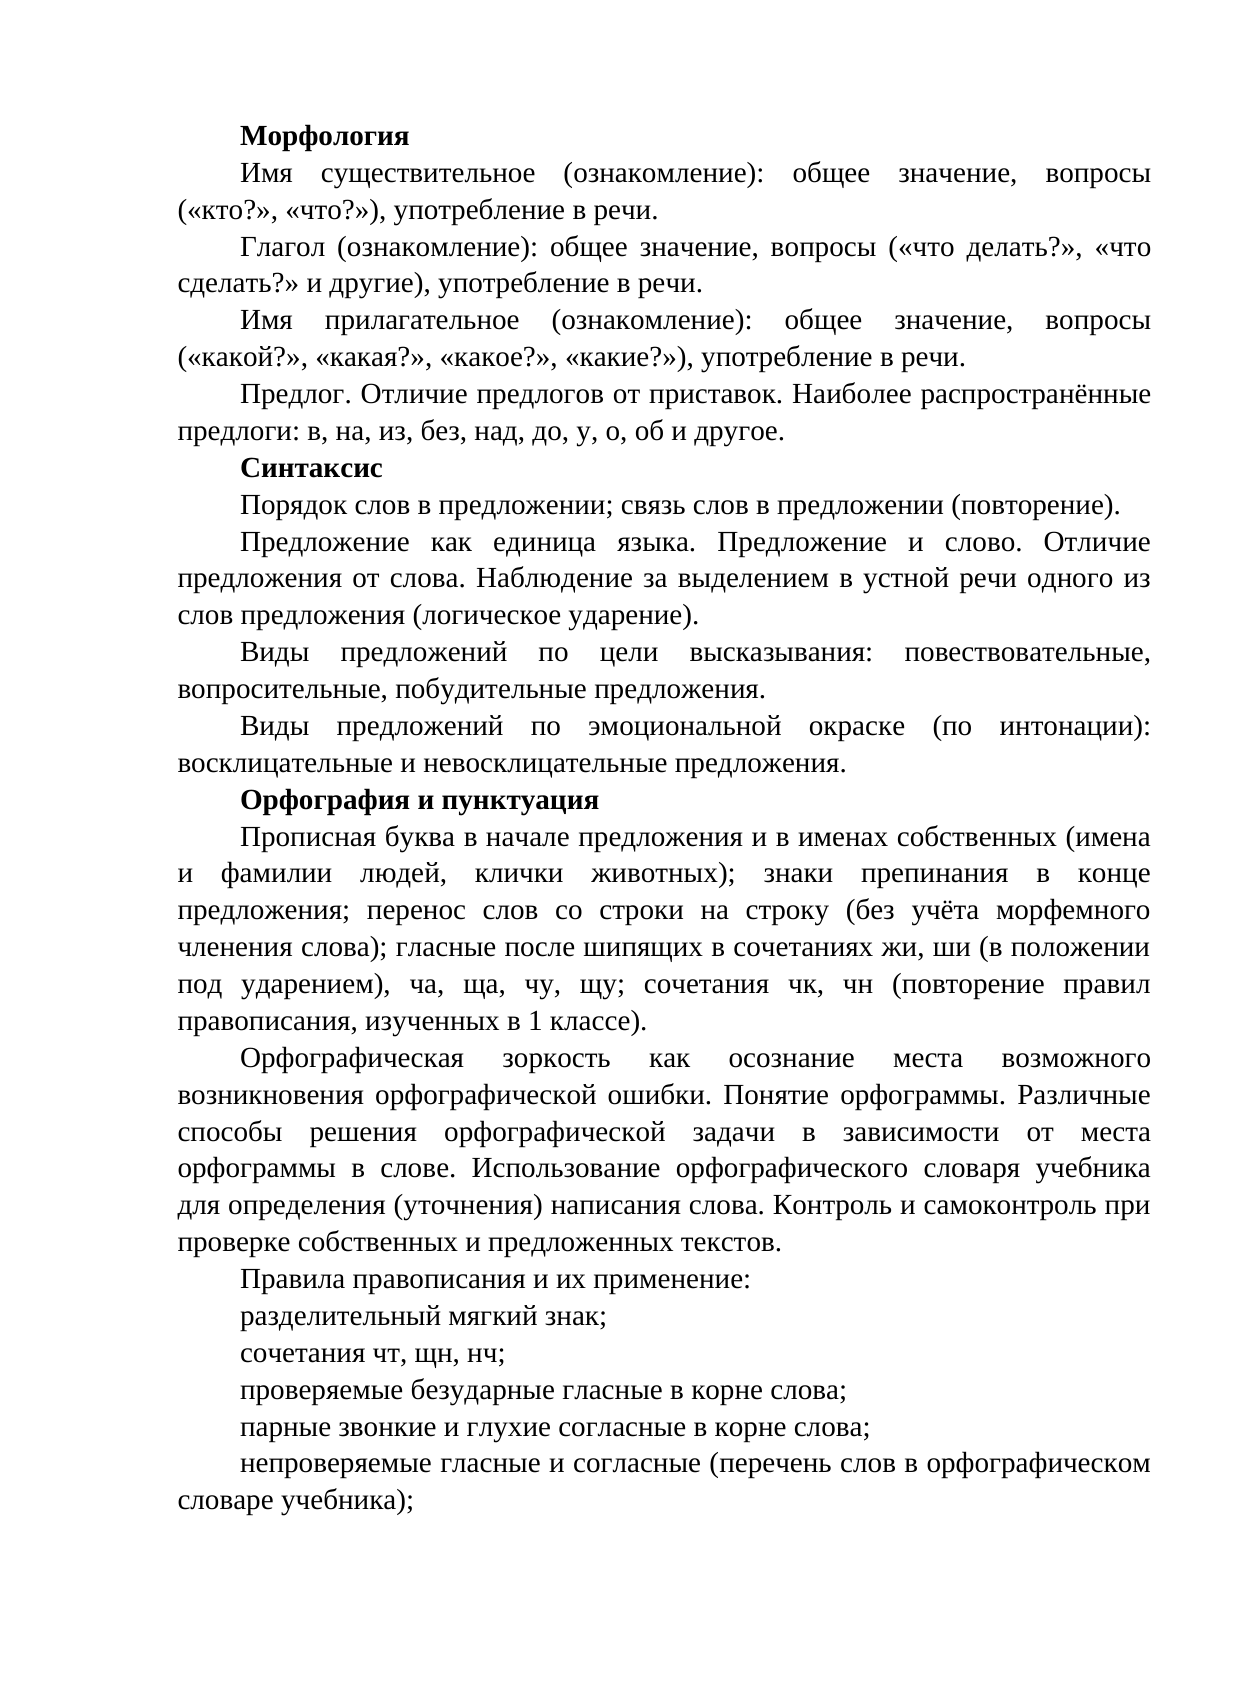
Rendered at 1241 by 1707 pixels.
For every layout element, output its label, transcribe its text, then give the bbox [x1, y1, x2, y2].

text Виды предложений по эмоциональной окраске (по интонации): восклицательные и невосклицательные предложения. [177, 708, 1152, 778]
text Предлог. Отличие предлогов от приставок. Наиболее распространённые предлоги: в, на, из, без, над, до, у, о, об и другое. [177, 376, 1152, 447]
text Порядок слов в предложении; связь слов в предложении (повторение). [177, 487, 1152, 520]
text Орфографическая зоркость как осознание места возможного возникновения орфографической ошибки. Понятие орфограммы. Различные способы решения орфографической задачи в зависимости от места орфограммы в слове. Использование орфографического словаря учебника для определения (уточнения) написания слова. Контроль и самоконтроль при проверке собственных и предложенных текстов. [177, 1040, 1152, 1258]
text Предложение как единица языка. Предложение и слово. Отличие предложения от слова. Наблюдение за выделением в устной речи одного из слов предложения (логическое ударение). [177, 524, 1152, 631]
text сочетания чт, щн, нч; [177, 1335, 1152, 1368]
text Правила правописания и их применение: [177, 1261, 1152, 1295]
text Имя прилагательное (ознакомление): общее значение, вопросы («какой?», «какая?», «какое?», «какие?»), употребление в речи. [177, 302, 1152, 373]
text Морфология [177, 118, 1152, 152]
text Орфография и пунктуация [177, 782, 1152, 815]
text непроверяемые гласные и согласные (перечень слов в орфографическом словаре учебника); [177, 1446, 1152, 1516]
text парные звонкие и глухие согласные в корне слова; [177, 1409, 1152, 1442]
text Глагол (ознакомление): общее значение, вопросы («что делать?», «что сделать?» и другие), употребление в речи. [177, 229, 1152, 299]
text Синтаксис [177, 450, 1152, 483]
text Имя существительное (ознакомление): общее значение, вопросы («кто?», «что?»), употребление в речи. [177, 155, 1152, 225]
text Виды предложений по цели высказывания: повествовательные, вопросительные, побудительные предложения. [177, 634, 1152, 705]
text проверяемые безударные гласные в корне слова; [177, 1372, 1152, 1405]
text Прописная буква в начале предложения и в именах собственных (имена и фамилии людей, клички животных); знаки препинания в конце предложения; перенос слов со строки на строку (без учёта морфемного членения слова); гласные после шипящих в сочетаниях жи, ши (в положении под ударением), ча, ща, чу, щу; сочетания чк, чн (повторение правил правописания, изученных в 1 классе). [177, 819, 1152, 1037]
text разделительный мягкий знак; [177, 1298, 1152, 1332]
